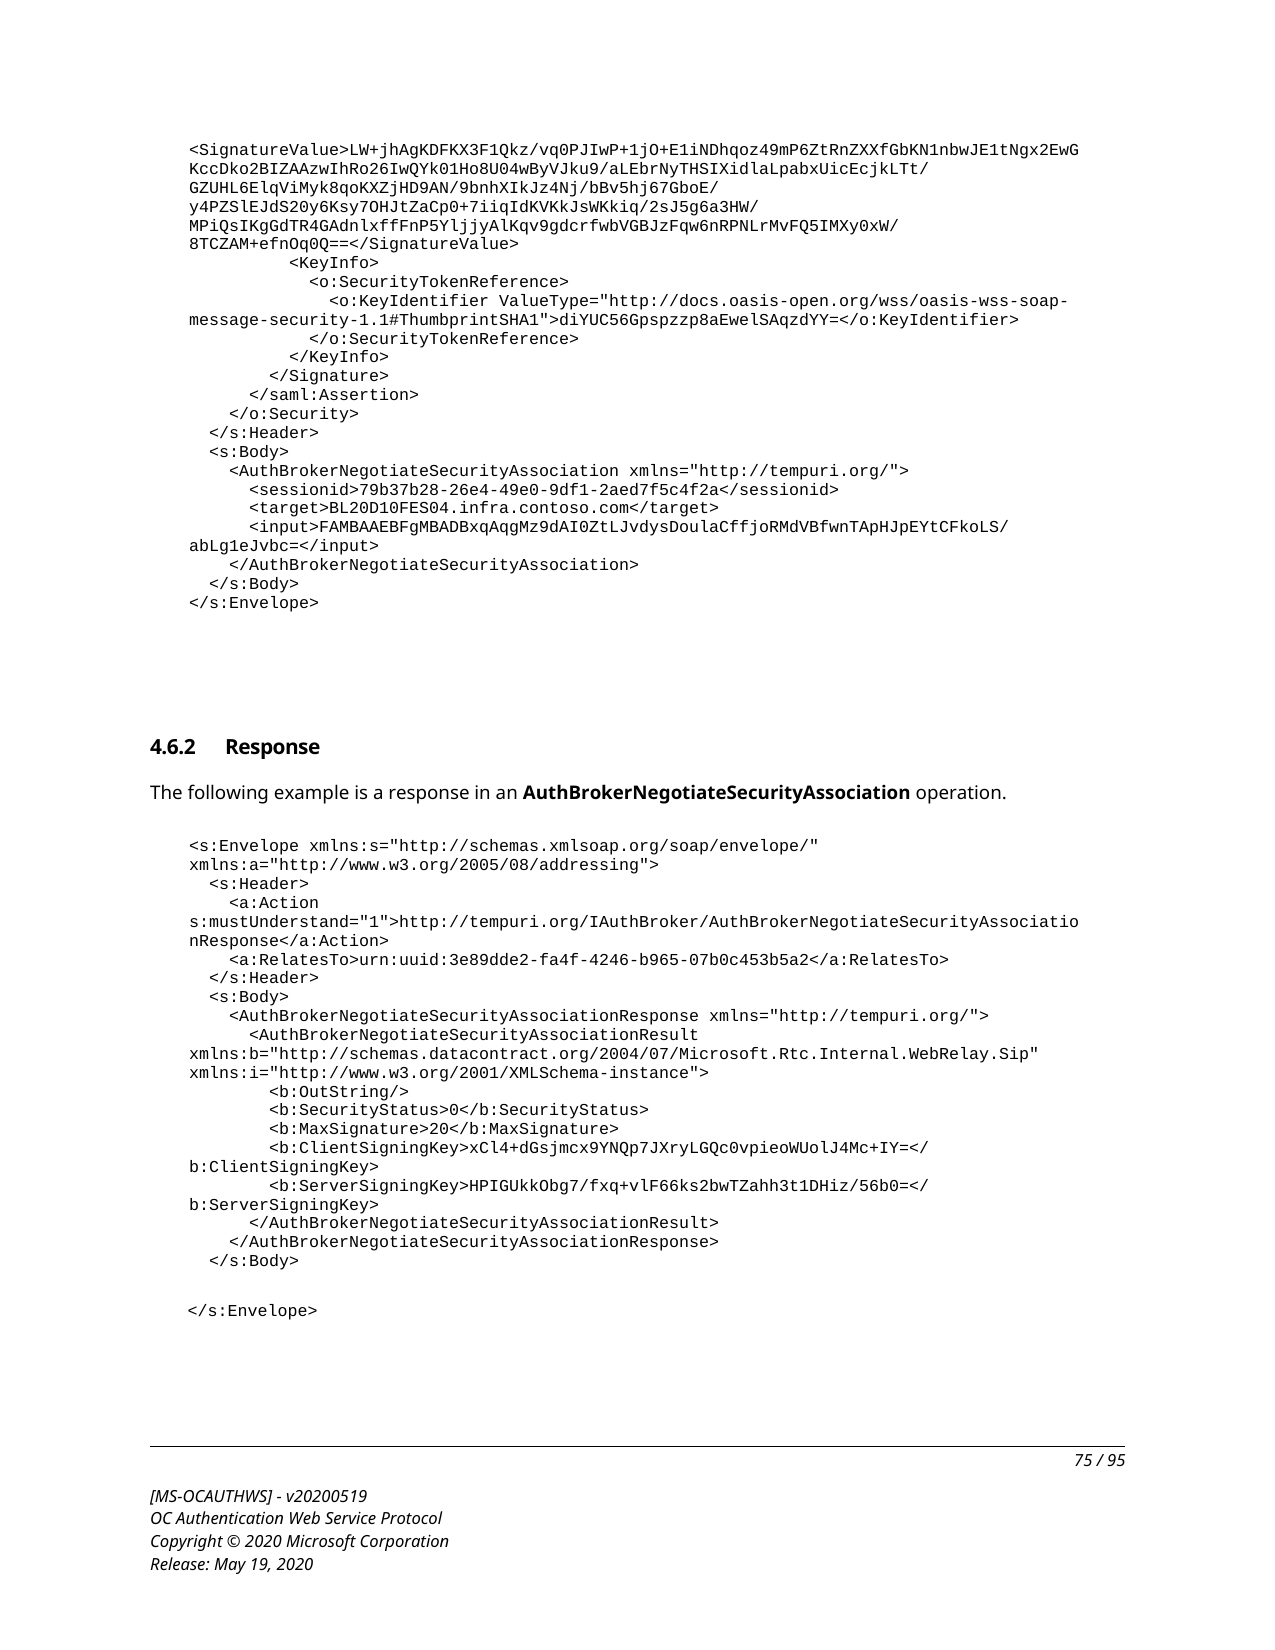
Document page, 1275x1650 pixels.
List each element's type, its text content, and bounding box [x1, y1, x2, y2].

text <s:Header> [175, 861, 1100, 880]
text <target>BL20D10FES04.infra.contoso.com</target> [175, 485, 1100, 504]
text </s:Envelope> [175, 579, 1100, 623]
text <a:Action s:mustUnderstand="1">http://tempuri.org/IAuthBroker/AuthBrokerNegotiateSecurityAssociationResponse</a:Action> [175, 880, 1100, 937]
text <o:SecurityTokenReference> [175, 259, 1100, 278]
text </saml:Assertion> [175, 372, 1100, 391]
text <a:RelatesTo>urn:uuid:3e89dde2-fa4f-4246-b965-07b0c453b5a2</a:RelatesTo> [175, 937, 1100, 955]
text <AuthBrokerNegotiateSecurityAssociation xmlns="http://tempuri.org/"> [175, 448, 1100, 466]
subtitle Response [150, 732, 1125, 760]
text <AuthBrokerNegotiateSecurityAssociationResponse xmlns="http://tempuri.org/"> [175, 993, 1100, 1012]
text <s:Body> [175, 429, 1100, 448]
text </s:Header> [175, 410, 1100, 429]
text <input>FAMBAAEBFgMBADBxqAqgMz9dAI0ZtLJvdysDoulaCffjoRMdVBfwnTApHJpEYtCFkoLS/abLg1eJvbc=</input> [175, 504, 1100, 542]
text </KeyInfo> [175, 334, 1100, 353]
text </s:Body> [175, 561, 1100, 579]
text <b:ServerSigningKey>HPIGUkkObg7/fxq+vlF66ks2bwTZahh3t1DHiz/56b0=</b:ServerSigningKey> [175, 1163, 1100, 1201]
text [175, 133, 1100, 240]
text <s:Envelope xmlns:s="http://schemas.xmlsoap.org/soap/envelope/" xmlns:a="http://www.w3.org/2005/08/addressing"> [175, 830, 1100, 861]
text </o:SecurityTokenReference> [175, 316, 1100, 334]
text </AuthBrokerNegotiateSecurityAssociation> [175, 542, 1100, 561]
text <b:MaxSignature>20</b:MaxSignature> [175, 1106, 1100, 1125]
text <b:OutString/> [175, 1068, 1100, 1087]
text The following example is a response in an AuthBrokerNegotiateSecurityAssociation operation. [150, 779, 1125, 805]
list </s:Envelope> [175, 1295, 1137, 1332]
text </s:Body> [175, 1238, 1100, 1282]
text </o:Security> [175, 391, 1100, 410]
text <b:SecurityStatus>0</b:SecurityStatus> [175, 1087, 1100, 1106]
text <AuthBrokerNegotiateSecurityAssociationResult xmlns:b="http://schemas.datacontract.org/2004/07/Microsoft.Rtc.Internal.WebRelay.Sip" xmlns:i="http://www.w3.org/2001/XMLSchema-instance"> [175, 1012, 1100, 1068]
text <o:KeyIdentifier ValueType="http://docs.oasis-open.org/wss/oasis-wss-soap-message-security-1.1#ThumbprintSHA1">diYUC56Gpspzzp8aEwelSAqzdYY=</o:KeyIdentifier> [175, 278, 1100, 316]
text <sessionid>79b37b28-26e4-49e0-9df1-2aed7f5c4f2a</sessionid> [175, 466, 1100, 485]
text </s:Header> [175, 955, 1100, 974]
text </AuthBrokerNegotiateSecurityAssociationResult> [175, 1201, 1100, 1219]
text </AuthBrokerNegotiateSecurityAssociationResponse> [175, 1219, 1100, 1238]
text </Signature> [175, 353, 1100, 372]
text <s:Body> [175, 974, 1100, 993]
text <KeyInfo> [175, 240, 1100, 259]
text <b:ClientSigningKey>xCl4+dGsjmcx9YNQp7JXryLGQc0vpieoWUolJ4Mc+IY=</b:ClientSigningKey> [175, 1125, 1100, 1163]
